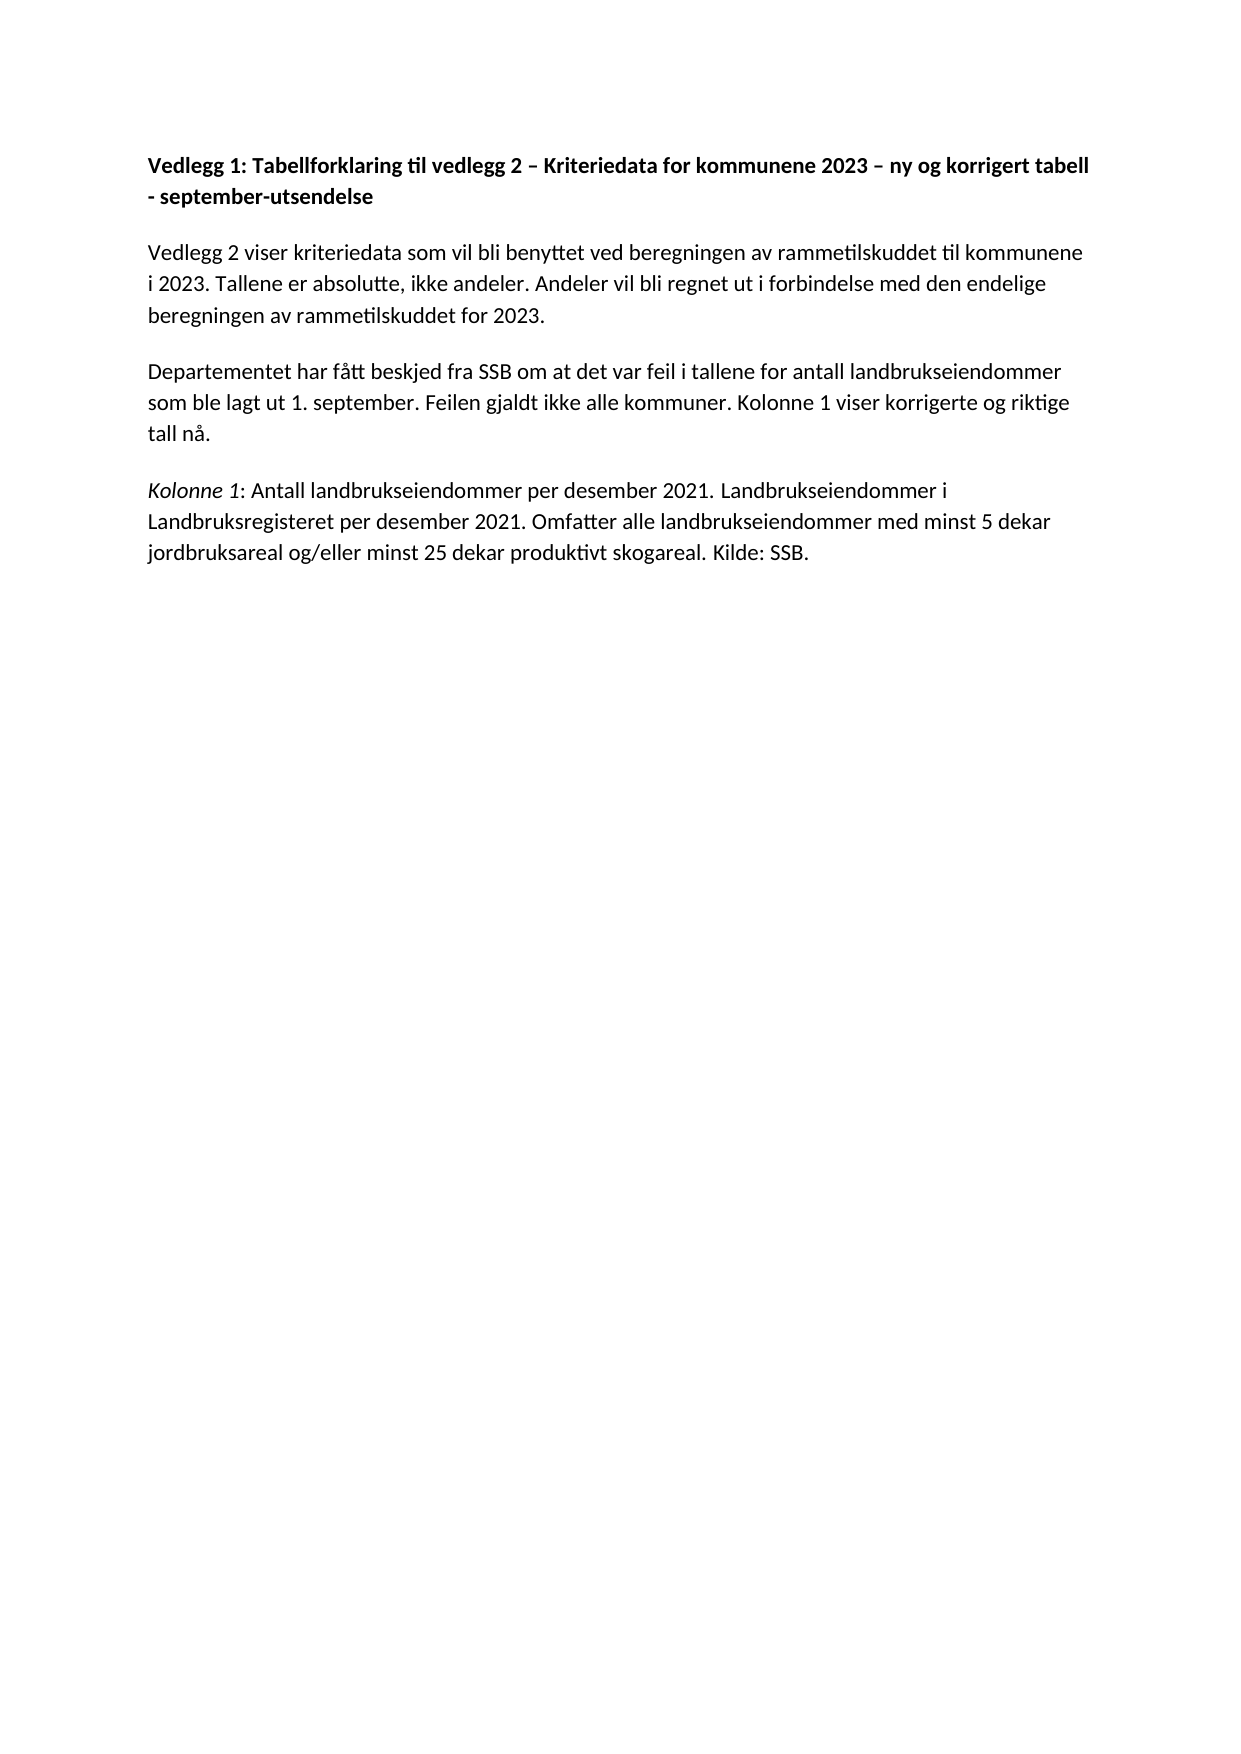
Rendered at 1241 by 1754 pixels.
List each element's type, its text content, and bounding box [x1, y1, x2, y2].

text Vedlegg 2 viser kriteriedata som vil bli benyttet ved beregningen av rammetilskuddet til kommunene i 2023. Tallene er absolutte, ikke andeler. Andeler vil bli regnet ut i forbindelse med den endelige beregningen av rammetilskuddet for 2023. [148, 235, 1093, 329]
text Departementet har fått beskjed fra SSB om at det var feil i tallene for antall landbrukseiendommer som ble lagt ut 1. september. Feilen gjaldt ikke alle kommuner. Kolonne 1 viser korrigerte og riktige tall nå. [148, 354, 1093, 448]
text Vedlegg 1: Tabellforklaring til vedlegg 2 – Kriteriedata for kommunene 2023 – ny og korrigert tabell - september-utsendelse [148, 148, 1093, 210]
text Kolonne 1: Antall landbrukseiendommer per desember 2021. Landbrukseiendommer i Landbruksregisteret per desember 2021. Omfatter alle landbrukseiendommer med minst 5 dekar jordbruksareal og/eller minst 25 dekar produktivt skogareal. Kilde: SSB. [148, 473, 1093, 566]
